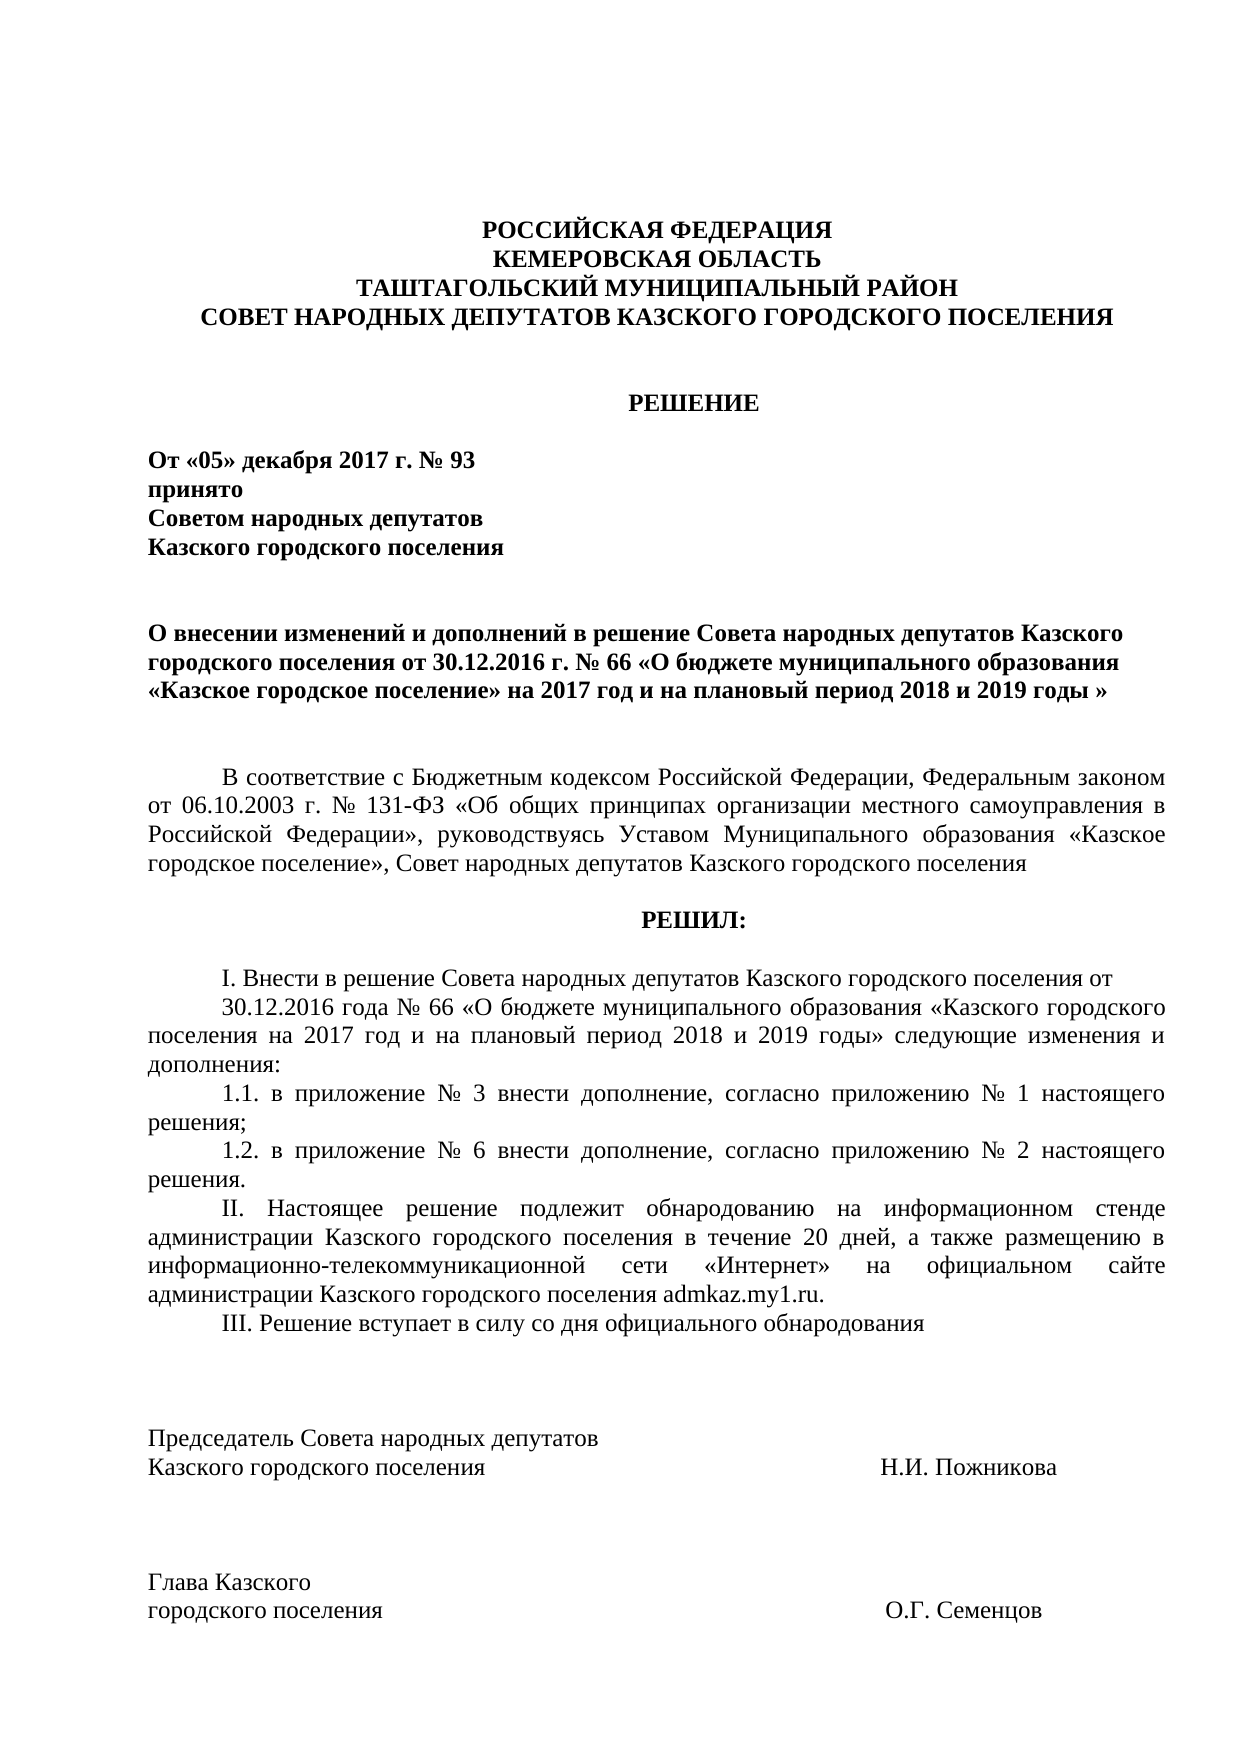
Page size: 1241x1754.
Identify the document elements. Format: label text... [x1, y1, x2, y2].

text ТАШТАГОЛЬСКИЙ МУНИЦИПАЛЬНЫЙ РАЙОН [148, 273, 1166, 302]
text Казского городского поселения Н.И. Пожникова [148, 1452, 1166, 1481]
text принято [148, 474, 1166, 503]
text 30.12.2016 года № 66 «О бюджете муниципального образования «Казского городского поселения на 2017 год и на плановый период 2018 и 2019 годы» следующие изменения и дополнения: [148, 992, 1166, 1078]
list 1.2. в приложение № 6 внести дополнение, согласно приложению № 2 настоящего решения. [148, 1136, 1166, 1193]
text РЕШЕНИЕ [148, 388, 1166, 417]
text РОССИЙСКАЯ ФЕДЕРАЦИЯ [148, 216, 1166, 244]
text II. Настоящее решение подлежит обнародованию на информационном стенде администрации Казского городского поселения в течение 20 дней, а также размещению в информационно-телекоммуникационной сети «Интернет» на официальном сайте администрации Казского городского поселения admkaz.my1.ru. [148, 1193, 1166, 1308]
text СОВЕТ НАРОДНЫХ ДЕПУТАТОВ КАЗСКОГО ГОРОДСКОГО ПОСЕЛЕНИЯ [148, 302, 1166, 331]
text Советом народных депутатов [148, 503, 1166, 532]
list 1.1. в приложение № 3 внести дополнение, согласно приложению № 1 настоящего решения; [148, 1078, 1166, 1136]
text Председатель Совета народных депутатов [148, 1423, 1166, 1452]
text Казского городского поселения [148, 532, 1166, 561]
text От «05» декабря 2017 г. № 93 [148, 446, 1166, 474]
text городского поселения О.Г. Семенцов [148, 1596, 1166, 1624]
text III. Решение вступает в силу со дня официального обнародования [148, 1308, 1166, 1337]
text I. Внести в решение Совета народных депутатов Казского городского поселения от [148, 963, 1166, 992]
text РЕШИЛ: [148, 906, 1166, 934]
text КЕМЕРОВСКАЯ ОБЛАСТЬ [148, 244, 1166, 273]
text О внесении изменений и дополнений в решение Совета народных депутатов Казского городского поселения от 30.12.2016 г. № 66 «О бюджете муниципального образования «Казское городское поселение» на 2017 год и на плановый период 2018 и 2019 годы » [148, 618, 1166, 704]
text В соответствие с Бюджетным кодексом Российской Федерации, Федеральным законом от 06.10.2003 г. № 131-ФЗ «Об общих принципах организации местного самоуправления в Российской Федерации», руководствуясь Уставом Муниципального образования «Казское городское поселение», Совет народных депутатов Казского городского поселения [148, 762, 1166, 877]
text Глава Казского [148, 1567, 1166, 1596]
